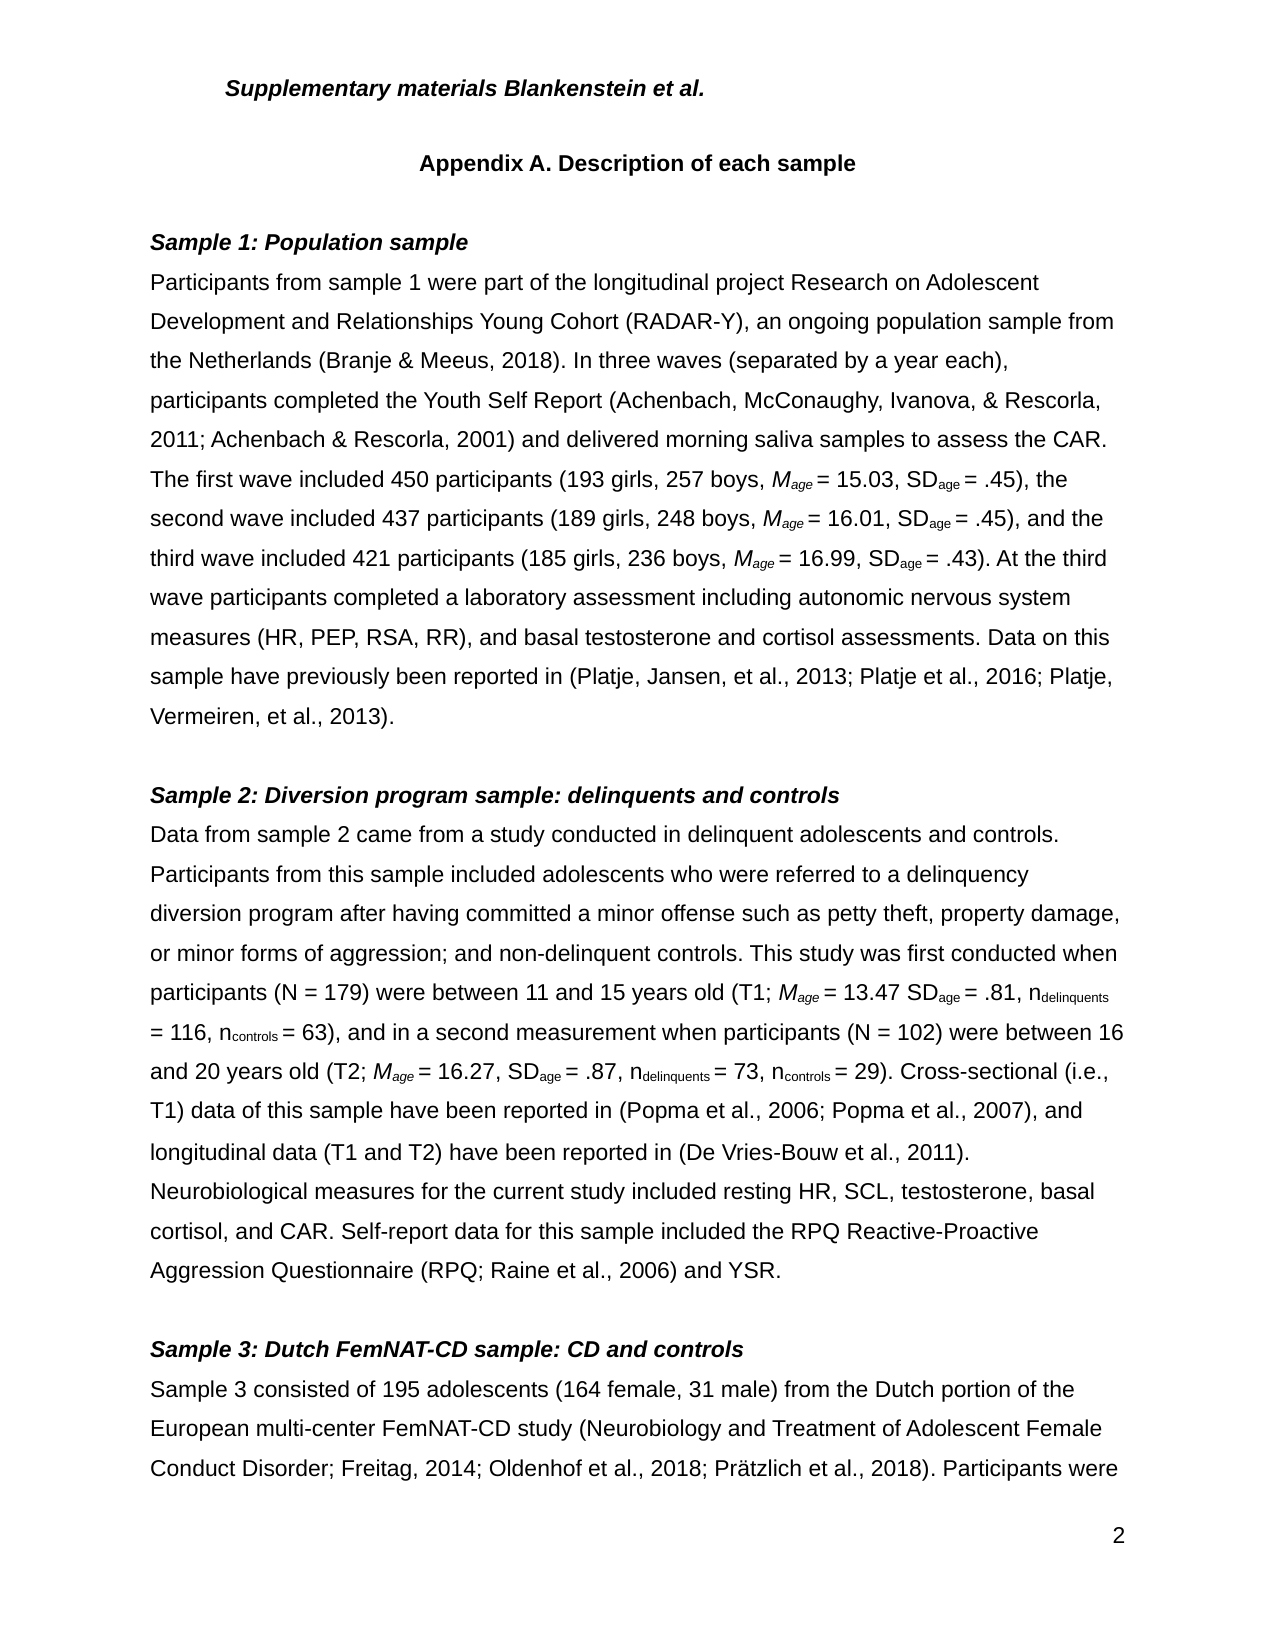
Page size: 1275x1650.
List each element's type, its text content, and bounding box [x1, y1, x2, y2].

text Appendix A. Description of each sample [150, 150, 1125, 176]
text Sample 3: Dutch FemNAT-CD sample: CD and controls [150, 1336, 1125, 1363]
text Participants from sample 1 were part of the longitudinal project Research on Adolescent Development and Relationships Young Cohort (RADAR-Y), an ongoing population sample from the Netherlands (Branje & Meeus, 2018). In three waves (separated by a year each), participants completed the Youth Self Report (Achenbach, McConaughy, Ivanova, & Rescorla, 2011; Achenbach & Rescorla, 2001) and delivered morning saliva samples to assess the CAR. The first wave included 450 participants (193 girls, 257 boys, Mage = 15.03, SDage = .45), the second wave included 437 participants (189 girls, 248 boys, Mage = 16.01, SDage = .45), and the third wave included 421 participants (185 girls, 236 boys, Mage = 16.99, SDage = .43). At the third wave participants completed a laboratory assessment including autonomic nervous system measures (HR, PEP, RSA, RR), and basal testosterone and cortisol assessments. Data on this sample have previously been reported in (Platje, Jansen, et al., 2013; Platje et al., 2016; Platje, Vermeiren, et al., 2013). [150, 268, 1125, 729]
text Sample 2: Diversion program sample: delinquents and controls [150, 782, 1125, 808]
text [150, 1376, 1125, 1481]
text Sample 1: Population sample [150, 229, 1125, 255]
text Data from sample 2 came from a study conducted in delinquent adolescents and controls. [150, 821, 1125, 847]
text Participants from this sample included adolescents who were referred to a delinquency diversion program after having committed a minor offense such as petty theft, property damage, or minor forms of aggression; and non-delinquent controls. This study was first conducted when participants (N = 179) were between 11 and 15 years old (T1; Mage = 13.47 SDage = .81, ndelinquents = 116, ncontrols = 63), and in a second measurement when participants (N = 102) were between 16 and 20 years old (T2; Mage = 16.27, SDage = .87, ndelinquents = 73, ncontrols = 29). Cross-sectional (i.e., T1) data of this sample have been reported in (Popma et al., 2006; Popma et al., 2007), and longitudinal data (T1 and T2) have been reported in (De Vries‐Bouw et al., 2011). Neurobiological measures for the current study included resting HR, SCL, testosterone, basal cortisol, and CAR. Self-report data for this sample included the RPQ Reactive-Proactive Aggression Questionnaire (RPQ; Raine et al., 2006) and YSR. [150, 861, 1125, 1284]
